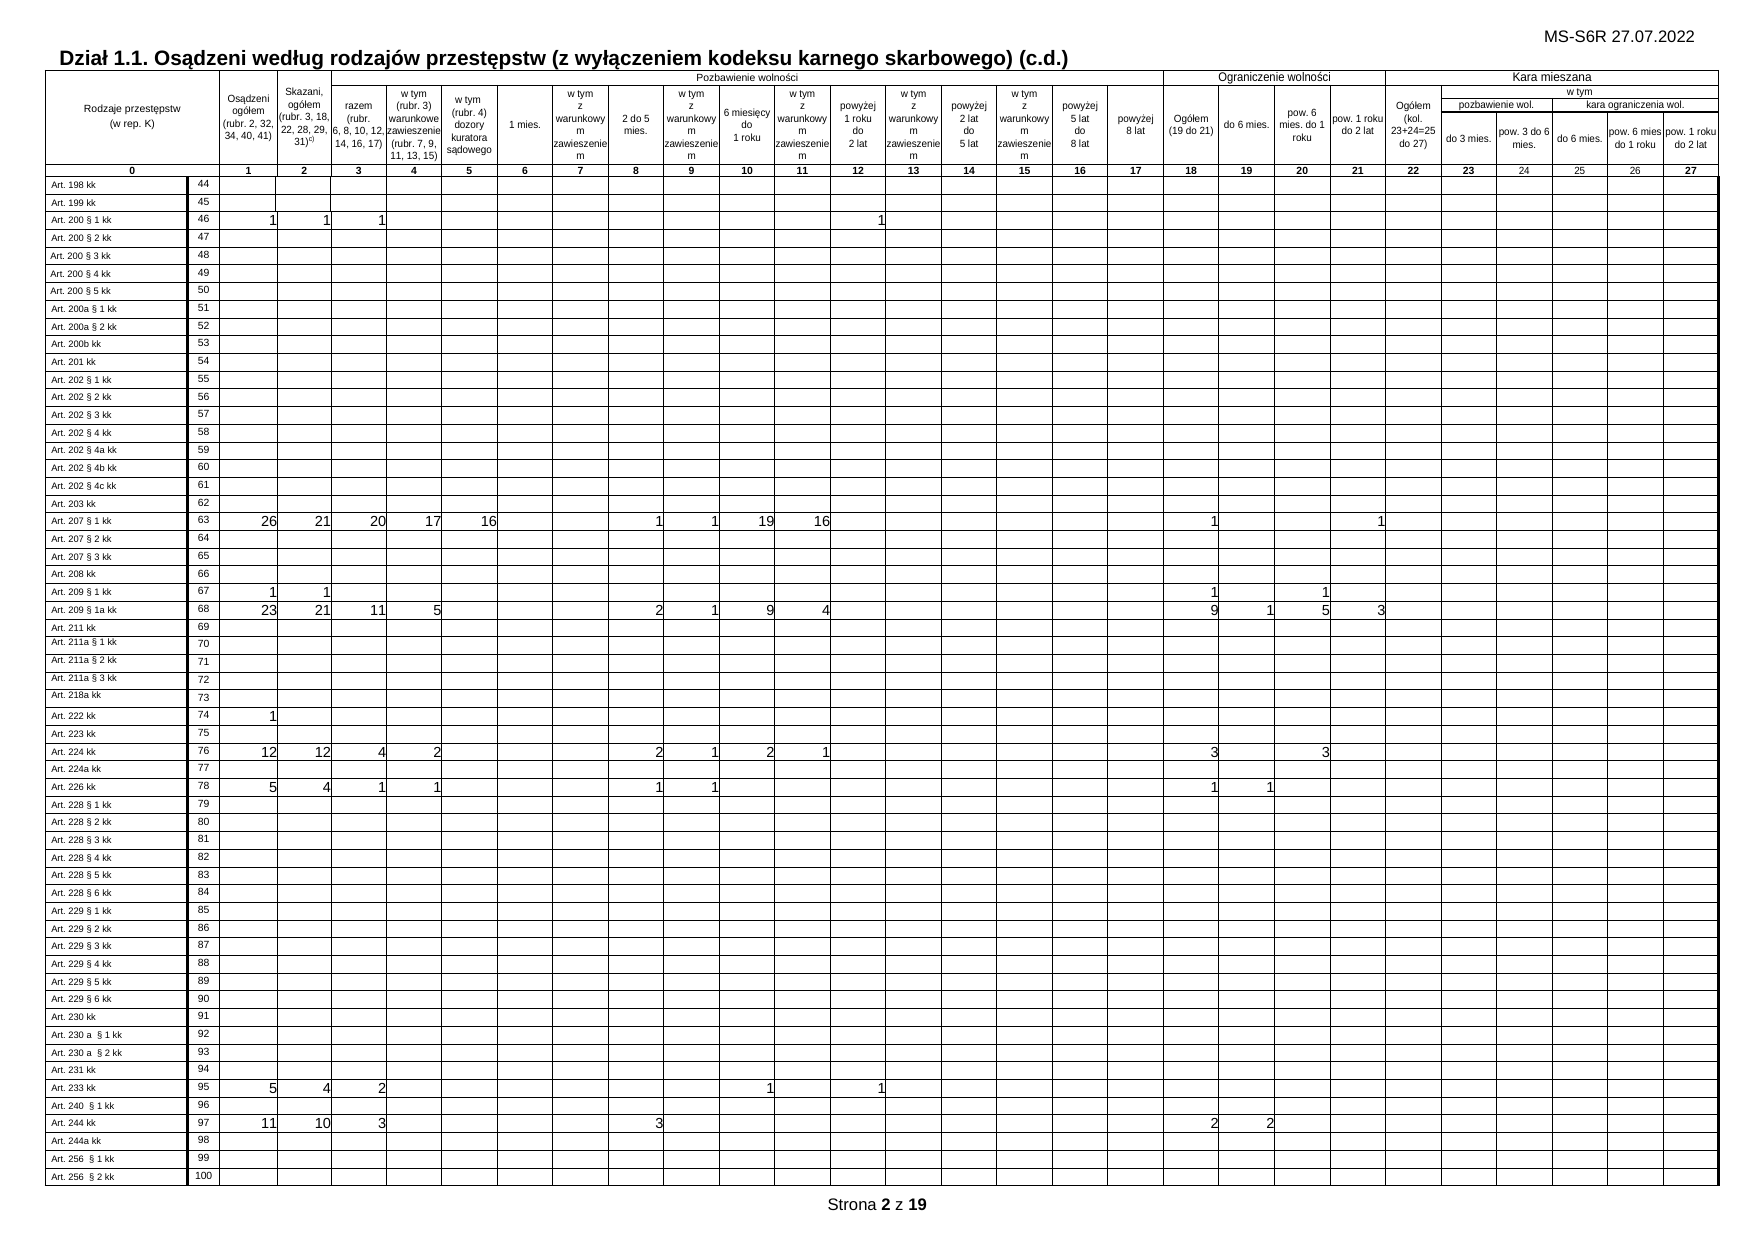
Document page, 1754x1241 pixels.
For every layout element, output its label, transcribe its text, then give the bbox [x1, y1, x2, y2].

table_cell [332, 637, 386, 654]
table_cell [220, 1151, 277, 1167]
table_cell [278, 478, 331, 494]
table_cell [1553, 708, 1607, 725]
table_cell [278, 389, 331, 406]
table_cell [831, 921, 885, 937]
table_cell [332, 478, 386, 494]
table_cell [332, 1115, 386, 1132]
table_cell [664, 460, 719, 477]
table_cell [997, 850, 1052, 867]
table_cell [498, 248, 552, 264]
table_cell [278, 549, 331, 565]
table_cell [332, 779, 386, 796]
table_cell [1108, 354, 1163, 371]
table_cell 70 [189, 637, 219, 654]
table_cell [942, 425, 996, 441]
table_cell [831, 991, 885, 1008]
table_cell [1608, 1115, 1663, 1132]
table_cell 11 [332, 602, 386, 618]
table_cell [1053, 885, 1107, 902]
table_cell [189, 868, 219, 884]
table_cell [1442, 690, 1496, 707]
table_cell 54 [189, 354, 219, 371]
table_cell [498, 212, 552, 229]
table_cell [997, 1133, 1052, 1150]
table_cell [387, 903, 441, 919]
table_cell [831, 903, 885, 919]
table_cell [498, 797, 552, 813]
table_cell [720, 248, 774, 264]
table_cell 23 [220, 602, 277, 618]
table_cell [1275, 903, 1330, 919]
table_cell [1497, 177, 1552, 193]
table_cell 1 [664, 602, 719, 618]
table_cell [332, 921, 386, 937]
table_cell [1608, 301, 1663, 317]
table_cell [1386, 637, 1441, 654]
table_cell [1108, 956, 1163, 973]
table_cell [886, 212, 941, 229]
table_cell [498, 566, 552, 583]
table_cell [498, 425, 552, 441]
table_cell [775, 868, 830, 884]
table_cell [278, 301, 331, 317]
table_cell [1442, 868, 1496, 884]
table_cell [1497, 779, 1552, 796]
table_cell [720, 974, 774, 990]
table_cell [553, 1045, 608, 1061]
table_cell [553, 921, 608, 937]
table_cell 2 [609, 602, 663, 618]
table_cell 64 [189, 531, 219, 548]
table_cell [1053, 248, 1107, 264]
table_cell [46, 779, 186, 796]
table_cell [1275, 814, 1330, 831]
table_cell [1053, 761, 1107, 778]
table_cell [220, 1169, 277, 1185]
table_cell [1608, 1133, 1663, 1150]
table_cell [1331, 389, 1385, 406]
table_cell [387, 531, 441, 548]
table_cell [831, 230, 885, 247]
table_cell [997, 301, 1052, 317]
table_cell [1108, 265, 1163, 282]
table_cell [332, 354, 386, 371]
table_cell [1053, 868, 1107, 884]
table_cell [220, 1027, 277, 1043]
table_cell [831, 478, 885, 494]
table_cell [498, 283, 552, 300]
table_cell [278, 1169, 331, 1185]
table_cell 5 [387, 602, 441, 618]
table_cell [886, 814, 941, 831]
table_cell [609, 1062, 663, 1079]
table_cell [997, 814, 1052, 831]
table_cell [1497, 283, 1552, 300]
table_cell [664, 443, 719, 459]
table_cell 6 miesięcy do 1 roku [720, 86, 774, 164]
table_cell [442, 478, 497, 494]
table_cell [997, 407, 1052, 424]
table_cell [1275, 496, 1330, 512]
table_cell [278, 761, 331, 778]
table_cell Art. 200a § 2 kk [46, 319, 186, 335]
table_cell [220, 195, 275, 211]
table_cell [1608, 177, 1663, 193]
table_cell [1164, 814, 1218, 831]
table_cell [387, 708, 441, 725]
table_cell [1497, 212, 1552, 229]
table_cell [332, 708, 386, 725]
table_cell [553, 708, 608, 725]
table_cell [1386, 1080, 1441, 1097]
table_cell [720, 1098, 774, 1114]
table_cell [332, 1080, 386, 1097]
table_cell [1442, 425, 1496, 441]
table_cell 58 [189, 425, 219, 441]
table_cell [1219, 425, 1274, 441]
table_cell Art. 202 § 4c kk [46, 478, 186, 494]
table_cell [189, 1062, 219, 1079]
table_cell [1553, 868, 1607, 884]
table_cell [278, 407, 331, 424]
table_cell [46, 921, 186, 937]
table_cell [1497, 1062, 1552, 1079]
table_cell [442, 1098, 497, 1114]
table_cell [609, 637, 663, 654]
table_cell [1664, 336, 1717, 353]
table_cell [831, 566, 885, 583]
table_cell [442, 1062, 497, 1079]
table_cell [1053, 673, 1107, 689]
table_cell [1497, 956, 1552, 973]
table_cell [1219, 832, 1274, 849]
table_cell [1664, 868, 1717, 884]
table_cell [442, 496, 497, 512]
table_cell Art. 207 § 2 kk [46, 531, 186, 548]
table_cell [664, 566, 719, 583]
table_cell [1053, 389, 1107, 406]
table_cell [1553, 602, 1607, 618]
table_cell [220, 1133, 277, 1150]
table_cell [609, 372, 663, 388]
table_cell [1553, 354, 1607, 371]
table_cell [332, 460, 386, 477]
table_cell [1164, 301, 1218, 317]
table_cell [442, 673, 497, 689]
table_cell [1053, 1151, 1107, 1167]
table_cell [1664, 407, 1717, 424]
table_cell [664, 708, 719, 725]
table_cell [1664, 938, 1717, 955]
table_cell [775, 195, 830, 211]
table_cell [720, 354, 774, 371]
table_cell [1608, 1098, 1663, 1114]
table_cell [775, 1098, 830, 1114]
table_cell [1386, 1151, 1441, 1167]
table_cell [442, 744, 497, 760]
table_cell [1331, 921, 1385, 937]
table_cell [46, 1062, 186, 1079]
table_cell [553, 637, 608, 654]
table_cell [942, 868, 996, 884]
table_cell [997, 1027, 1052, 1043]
table_cell [1442, 248, 1496, 264]
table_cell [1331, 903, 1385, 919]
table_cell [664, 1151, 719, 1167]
table_cell [387, 425, 441, 441]
table_cell 20 [332, 513, 386, 530]
table_cell [997, 389, 1052, 406]
table_cell 46 [189, 212, 219, 229]
table_cell [609, 549, 663, 565]
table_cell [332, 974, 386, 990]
table_cell [387, 177, 441, 193]
table_cell [220, 655, 277, 672]
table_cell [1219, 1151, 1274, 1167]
table_cell [1275, 531, 1330, 548]
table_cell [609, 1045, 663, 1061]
table_cell [278, 690, 331, 707]
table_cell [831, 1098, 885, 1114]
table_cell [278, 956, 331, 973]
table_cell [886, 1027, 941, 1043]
table_cell [1275, 425, 1330, 441]
table_cell [831, 443, 885, 459]
table_cell [775, 549, 830, 565]
table_cell [332, 407, 386, 424]
table_cell [664, 637, 719, 654]
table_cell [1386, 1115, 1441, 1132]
table_cell [387, 566, 441, 583]
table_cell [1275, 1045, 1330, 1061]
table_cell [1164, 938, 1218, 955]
table_cell [442, 708, 497, 725]
table_header Rodzaje przestępstw (w rep. K) [46, 71, 219, 164]
table_cell [278, 637, 331, 654]
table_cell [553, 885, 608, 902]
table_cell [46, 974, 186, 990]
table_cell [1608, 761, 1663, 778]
table_cell [220, 230, 277, 247]
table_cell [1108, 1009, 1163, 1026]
table_cell [498, 478, 552, 494]
table_cell [278, 443, 331, 459]
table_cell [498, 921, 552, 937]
table_cell [498, 531, 552, 548]
table_cell [1442, 265, 1496, 282]
table_cell Art. 200 § 1 kk [46, 212, 186, 229]
table_cell [886, 283, 941, 300]
table_cell [1386, 336, 1441, 353]
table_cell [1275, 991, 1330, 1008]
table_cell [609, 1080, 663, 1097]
table_cell [831, 372, 885, 388]
table_cell [886, 496, 941, 512]
table_cell [1164, 460, 1218, 477]
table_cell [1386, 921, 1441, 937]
table_cell [1664, 478, 1717, 494]
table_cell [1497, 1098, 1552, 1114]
table_cell 68 [189, 602, 219, 618]
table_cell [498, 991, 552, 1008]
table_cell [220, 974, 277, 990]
table_cell [1664, 248, 1717, 264]
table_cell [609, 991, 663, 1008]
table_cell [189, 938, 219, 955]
table_cell 63 [189, 513, 219, 530]
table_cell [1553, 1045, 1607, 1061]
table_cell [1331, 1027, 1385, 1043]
table_cell [332, 230, 386, 247]
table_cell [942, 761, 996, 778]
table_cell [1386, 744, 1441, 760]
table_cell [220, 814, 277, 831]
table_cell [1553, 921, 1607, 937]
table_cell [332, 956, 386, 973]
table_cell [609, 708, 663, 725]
table_cell [886, 584, 941, 601]
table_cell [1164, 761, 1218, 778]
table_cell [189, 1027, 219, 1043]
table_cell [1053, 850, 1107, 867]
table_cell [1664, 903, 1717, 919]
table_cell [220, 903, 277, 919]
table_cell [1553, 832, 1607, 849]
table_cell [1275, 566, 1330, 583]
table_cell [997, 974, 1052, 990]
table_cell [498, 389, 552, 406]
table_cell 26 [220, 513, 277, 530]
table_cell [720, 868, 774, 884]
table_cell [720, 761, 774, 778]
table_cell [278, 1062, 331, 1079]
table_cell [775, 690, 830, 707]
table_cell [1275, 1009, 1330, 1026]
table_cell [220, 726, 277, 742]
table_cell [1497, 230, 1552, 247]
table_cell [387, 230, 441, 247]
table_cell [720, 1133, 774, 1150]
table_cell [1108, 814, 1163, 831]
table_cell [664, 620, 719, 636]
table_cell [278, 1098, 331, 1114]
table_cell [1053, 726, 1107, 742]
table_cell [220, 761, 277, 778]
table_cell [720, 690, 774, 707]
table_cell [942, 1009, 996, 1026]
table_cell [886, 443, 941, 459]
table_cell [220, 265, 277, 282]
table_cell [1608, 195, 1663, 211]
table_cell [886, 248, 941, 264]
table_cell [442, 230, 497, 247]
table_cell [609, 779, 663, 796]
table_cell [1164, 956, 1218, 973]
table_cell [775, 265, 830, 282]
table_cell [1053, 425, 1107, 441]
table_cell 1 [220, 708, 277, 725]
table_cell [1442, 496, 1496, 512]
table_cell [664, 531, 719, 548]
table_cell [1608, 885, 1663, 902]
table_cell [886, 319, 941, 335]
table_cell 49 [189, 265, 219, 282]
table_cell [1164, 372, 1218, 388]
table_cell [1386, 549, 1441, 565]
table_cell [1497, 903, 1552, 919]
table_cell [1275, 195, 1330, 211]
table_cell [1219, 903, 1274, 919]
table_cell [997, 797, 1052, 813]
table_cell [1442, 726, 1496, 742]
table_cell [886, 655, 941, 672]
table_cell [1219, 549, 1274, 565]
table_cell [1108, 460, 1163, 477]
table_cell [1219, 531, 1274, 548]
table_cell [1497, 584, 1552, 601]
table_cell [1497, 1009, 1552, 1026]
table_cell [1442, 460, 1496, 477]
table_cell [609, 655, 663, 672]
table_cell [942, 655, 996, 672]
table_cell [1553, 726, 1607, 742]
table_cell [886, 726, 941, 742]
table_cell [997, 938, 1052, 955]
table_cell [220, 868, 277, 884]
table_cell [1386, 513, 1441, 530]
table_cell [1497, 549, 1552, 565]
table_cell [1608, 319, 1663, 335]
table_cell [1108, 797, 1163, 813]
table_cell [1386, 389, 1441, 406]
table_cell 1 [1164, 513, 1218, 530]
table_cell [220, 301, 277, 317]
table_cell [220, 460, 277, 477]
table_cell [220, 319, 277, 335]
table_cell [442, 566, 497, 583]
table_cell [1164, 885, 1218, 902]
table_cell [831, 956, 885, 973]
table_cell [442, 620, 497, 636]
table_cell [1553, 248, 1607, 264]
table_cell [1497, 425, 1552, 441]
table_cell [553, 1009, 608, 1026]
table_cell [1331, 443, 1385, 459]
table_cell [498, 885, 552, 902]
table_cell [997, 602, 1052, 618]
table_cell [1442, 354, 1496, 371]
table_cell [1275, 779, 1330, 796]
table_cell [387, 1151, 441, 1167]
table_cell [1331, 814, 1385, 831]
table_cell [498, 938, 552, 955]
table_cell [220, 478, 277, 494]
table_cell [775, 230, 830, 247]
table_cell Ogółem (kol. 23+24=25 do 27) [1386, 86, 1441, 164]
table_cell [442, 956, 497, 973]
table_cell [1386, 443, 1441, 459]
table_cell 61 [189, 478, 219, 494]
table_cell [1164, 336, 1218, 353]
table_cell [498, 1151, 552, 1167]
table_cell [498, 195, 552, 211]
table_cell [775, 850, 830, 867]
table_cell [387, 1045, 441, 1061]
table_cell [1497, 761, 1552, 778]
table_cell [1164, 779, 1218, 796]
table_cell Art. 211a § 1 kk [46, 637, 186, 654]
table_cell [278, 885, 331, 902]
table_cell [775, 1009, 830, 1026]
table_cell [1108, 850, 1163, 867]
table_cell [1275, 212, 1330, 229]
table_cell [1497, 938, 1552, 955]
table_cell [1497, 655, 1552, 672]
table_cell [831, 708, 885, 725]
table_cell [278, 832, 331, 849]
table_cell [1219, 584, 1274, 601]
table_cell [332, 301, 386, 317]
table_cell [1331, 283, 1385, 300]
table_cell [1608, 336, 1663, 353]
table_cell [1164, 212, 1218, 229]
table_cell [220, 336, 277, 353]
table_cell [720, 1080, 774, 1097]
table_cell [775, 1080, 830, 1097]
table_cell [278, 336, 331, 353]
table_cell [220, 372, 277, 388]
table_cell 71 [189, 655, 219, 672]
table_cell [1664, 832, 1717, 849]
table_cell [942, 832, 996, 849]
table_cell [1608, 354, 1663, 371]
table_cell [442, 283, 497, 300]
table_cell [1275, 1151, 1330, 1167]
table_cell [1386, 195, 1441, 211]
table_cell [1275, 549, 1330, 565]
table_cell [442, 549, 497, 565]
table_cell [1164, 265, 1218, 282]
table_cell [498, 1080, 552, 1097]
table_cell [1664, 177, 1717, 193]
table_cell [1608, 655, 1663, 672]
table_cell [942, 602, 996, 618]
table_cell [1053, 566, 1107, 583]
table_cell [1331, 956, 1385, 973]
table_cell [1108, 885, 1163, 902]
table_cell [553, 372, 608, 388]
table_cell [997, 584, 1052, 601]
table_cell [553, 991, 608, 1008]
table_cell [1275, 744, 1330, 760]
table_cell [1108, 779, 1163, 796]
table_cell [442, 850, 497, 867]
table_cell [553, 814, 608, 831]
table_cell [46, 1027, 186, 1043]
table_cell [1497, 389, 1552, 406]
table_cell [387, 637, 441, 654]
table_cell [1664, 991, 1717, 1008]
table_cell Art. 202 § 4a kk [46, 443, 186, 459]
table_cell 1 [664, 513, 719, 530]
table_cell [553, 301, 608, 317]
table_cell [1386, 319, 1441, 335]
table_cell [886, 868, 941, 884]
table_cell [1442, 283, 1496, 300]
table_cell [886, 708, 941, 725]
table_cell [664, 177, 719, 193]
table_cell [1053, 620, 1107, 636]
table_cell [942, 620, 996, 636]
table_cell [1553, 407, 1607, 424]
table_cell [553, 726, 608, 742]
table_cell [1608, 283, 1663, 300]
table_cell [278, 460, 331, 477]
table_cell [1275, 690, 1330, 707]
table_cell [278, 283, 331, 300]
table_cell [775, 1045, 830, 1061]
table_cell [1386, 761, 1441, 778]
table_cell Art. 200 § 4 kk [46, 265, 186, 282]
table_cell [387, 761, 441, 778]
table_cell [831, 620, 885, 636]
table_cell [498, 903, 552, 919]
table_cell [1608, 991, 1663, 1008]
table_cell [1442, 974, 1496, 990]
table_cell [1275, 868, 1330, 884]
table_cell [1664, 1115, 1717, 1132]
table_cell [1219, 690, 1274, 707]
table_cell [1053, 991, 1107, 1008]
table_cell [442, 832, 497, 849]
table_cell [1108, 301, 1163, 317]
table_cell w tym (rubr. 4) dozory kuratora sądowego [442, 86, 497, 164]
table_cell [1219, 230, 1274, 247]
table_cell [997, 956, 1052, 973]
table_cell [1664, 443, 1717, 459]
table_cell [442, 389, 497, 406]
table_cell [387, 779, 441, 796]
table_cell [553, 283, 608, 300]
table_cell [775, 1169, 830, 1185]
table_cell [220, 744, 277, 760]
table_cell [664, 496, 719, 512]
table_cell [278, 566, 331, 583]
table_cell [609, 389, 663, 406]
table_cell 50 [189, 283, 219, 300]
table_cell [1108, 690, 1163, 707]
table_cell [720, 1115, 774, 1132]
table_cell [442, 602, 497, 618]
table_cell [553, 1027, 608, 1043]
table_cell [553, 673, 608, 689]
table_cell [498, 496, 552, 512]
table_cell [1108, 248, 1163, 264]
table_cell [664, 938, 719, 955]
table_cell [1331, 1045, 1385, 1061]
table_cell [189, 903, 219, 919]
table_cell pow. 3 do 6 mies. [1497, 113, 1552, 164]
table_cell [1386, 460, 1441, 477]
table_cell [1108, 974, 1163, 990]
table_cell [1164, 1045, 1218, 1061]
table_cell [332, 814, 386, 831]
table_cell [609, 531, 663, 548]
table_cell Art. 211a § 2 kk [46, 655, 186, 672]
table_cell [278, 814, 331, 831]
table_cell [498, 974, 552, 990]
table_cell [387, 265, 441, 282]
table_cell [1608, 425, 1663, 441]
table_cell [720, 265, 774, 282]
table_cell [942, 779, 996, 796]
table_cell [332, 283, 386, 300]
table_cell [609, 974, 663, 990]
table_cell [332, 372, 386, 388]
table_cell [278, 531, 331, 548]
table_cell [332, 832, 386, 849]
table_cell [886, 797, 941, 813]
table_header Pozbawienie wolności [332, 71, 1163, 85]
table_cell [1608, 478, 1663, 494]
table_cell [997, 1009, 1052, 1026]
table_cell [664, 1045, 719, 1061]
table_cell Art. 202 § 4b kk [46, 460, 186, 477]
table_cell [1164, 283, 1218, 300]
table_cell [1553, 389, 1607, 406]
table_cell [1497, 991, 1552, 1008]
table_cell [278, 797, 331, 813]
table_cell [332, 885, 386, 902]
table_cell [1164, 620, 1218, 636]
table_cell [942, 177, 996, 193]
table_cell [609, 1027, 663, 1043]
table_cell [1108, 584, 1163, 601]
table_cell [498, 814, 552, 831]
table_cell [220, 407, 277, 424]
table_cell [1219, 478, 1274, 494]
table_header Ograniczenie wolności [1164, 71, 1385, 85]
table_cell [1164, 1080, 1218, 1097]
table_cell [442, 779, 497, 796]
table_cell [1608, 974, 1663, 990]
table_cell [664, 336, 719, 353]
table_cell [1664, 283, 1717, 300]
table_cell [942, 531, 996, 548]
table_cell [1331, 354, 1385, 371]
table_cell [775, 283, 830, 300]
table_cell [1497, 602, 1552, 618]
table_cell [553, 212, 608, 229]
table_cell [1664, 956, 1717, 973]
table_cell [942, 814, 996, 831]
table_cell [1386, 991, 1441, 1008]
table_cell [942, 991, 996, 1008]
table_cell [831, 195, 885, 211]
table_cell [997, 637, 1052, 654]
table_cell [1608, 265, 1663, 282]
table_cell w tym z warunkowym zawieszeniem [886, 86, 941, 164]
table_cell [553, 620, 608, 636]
table_cell [664, 690, 719, 707]
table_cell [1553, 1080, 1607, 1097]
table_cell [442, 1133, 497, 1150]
table_cell [1497, 354, 1552, 371]
table_cell [609, 319, 663, 335]
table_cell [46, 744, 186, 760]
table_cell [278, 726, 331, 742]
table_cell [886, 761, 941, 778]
table_cell [720, 389, 774, 406]
table_cell [1219, 336, 1274, 353]
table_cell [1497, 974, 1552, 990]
table_cell [775, 655, 830, 672]
table_cell 57 [189, 407, 219, 424]
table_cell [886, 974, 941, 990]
table_cell [1108, 531, 1163, 548]
table_cell [720, 425, 774, 441]
table_cell [1275, 478, 1330, 494]
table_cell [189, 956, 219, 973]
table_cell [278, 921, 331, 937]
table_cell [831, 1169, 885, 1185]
table_cell [553, 354, 608, 371]
table_cell [775, 336, 830, 353]
table_cell [1553, 513, 1607, 530]
table_cell [1108, 319, 1163, 335]
table_cell [1108, 478, 1163, 494]
table_cell [1664, 354, 1717, 371]
table_cell [1386, 265, 1441, 282]
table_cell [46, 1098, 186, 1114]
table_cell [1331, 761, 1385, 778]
table_cell [1664, 195, 1717, 211]
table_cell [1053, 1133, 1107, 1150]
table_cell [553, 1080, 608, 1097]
table_cell [1664, 673, 1717, 689]
table_cell [609, 212, 663, 229]
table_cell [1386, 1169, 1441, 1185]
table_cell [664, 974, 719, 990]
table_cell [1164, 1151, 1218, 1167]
table_cell 17 [387, 513, 441, 530]
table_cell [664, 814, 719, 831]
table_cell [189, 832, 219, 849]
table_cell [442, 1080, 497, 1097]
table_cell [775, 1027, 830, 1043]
table_cell [1664, 602, 1717, 618]
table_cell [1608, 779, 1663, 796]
table_cell [278, 230, 331, 247]
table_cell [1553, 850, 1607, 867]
table_cell [720, 283, 774, 300]
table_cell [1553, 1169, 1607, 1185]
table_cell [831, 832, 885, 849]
table_cell [220, 354, 277, 371]
table_cell [1219, 443, 1274, 459]
table_cell [498, 655, 552, 672]
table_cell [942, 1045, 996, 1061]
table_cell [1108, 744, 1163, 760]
table_cell [1108, 673, 1163, 689]
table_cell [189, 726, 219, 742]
table_cell [886, 301, 941, 317]
table_cell [886, 620, 941, 636]
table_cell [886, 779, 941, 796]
table_cell [1664, 531, 1717, 548]
table_cell 1 [1219, 602, 1274, 618]
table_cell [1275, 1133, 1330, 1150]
table_cell [1386, 283, 1441, 300]
table_cell [442, 212, 497, 229]
table_cell [1108, 177, 1163, 193]
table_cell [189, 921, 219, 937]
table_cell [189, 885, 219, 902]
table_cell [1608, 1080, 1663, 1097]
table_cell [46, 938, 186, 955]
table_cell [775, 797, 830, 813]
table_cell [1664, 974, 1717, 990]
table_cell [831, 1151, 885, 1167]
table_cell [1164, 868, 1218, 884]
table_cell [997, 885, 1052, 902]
table_cell [942, 584, 996, 601]
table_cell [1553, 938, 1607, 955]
table_cell [387, 620, 441, 636]
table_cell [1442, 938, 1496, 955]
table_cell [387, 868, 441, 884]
table_cell [942, 389, 996, 406]
table_cell [942, 354, 996, 371]
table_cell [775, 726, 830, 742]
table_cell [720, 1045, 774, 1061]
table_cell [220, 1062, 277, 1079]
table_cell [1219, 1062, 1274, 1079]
table_cell [886, 513, 941, 530]
table_cell [1331, 301, 1385, 317]
table_cell [387, 584, 441, 601]
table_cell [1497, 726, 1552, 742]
table_cell [1219, 620, 1274, 636]
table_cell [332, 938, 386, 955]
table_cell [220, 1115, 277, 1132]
table_cell [553, 319, 608, 335]
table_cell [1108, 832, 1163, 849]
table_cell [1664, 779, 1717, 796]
table_cell [886, 549, 941, 565]
table_cell [1386, 478, 1441, 494]
table_cell [886, 531, 941, 548]
table_cell [775, 673, 830, 689]
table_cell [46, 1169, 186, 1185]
table_cell [278, 248, 331, 264]
table_cell [1108, 195, 1163, 211]
table_cell [332, 319, 386, 335]
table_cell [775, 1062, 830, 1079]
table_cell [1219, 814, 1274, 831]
table_cell 55 [189, 372, 219, 388]
table_cell [1219, 248, 1274, 264]
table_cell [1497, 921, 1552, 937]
table_cell [220, 425, 277, 441]
table_cell [1497, 319, 1552, 335]
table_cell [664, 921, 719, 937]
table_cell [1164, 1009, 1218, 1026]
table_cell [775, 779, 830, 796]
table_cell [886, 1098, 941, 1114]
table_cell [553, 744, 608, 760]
table_cell [1275, 620, 1330, 636]
table_cell [831, 319, 885, 335]
table_cell [1553, 195, 1607, 211]
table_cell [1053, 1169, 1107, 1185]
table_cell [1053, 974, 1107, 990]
table_cell [442, 301, 497, 317]
table_cell [220, 549, 277, 565]
table_cell 5 [1275, 602, 1330, 618]
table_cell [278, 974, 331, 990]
table_cell [942, 212, 996, 229]
table_cell [1331, 212, 1385, 229]
table_cell 44 [189, 177, 219, 193]
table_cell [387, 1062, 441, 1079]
table_cell [1331, 620, 1385, 636]
table_cell [1331, 230, 1385, 247]
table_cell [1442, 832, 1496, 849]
table_cell [1108, 230, 1163, 247]
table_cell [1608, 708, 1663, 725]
table_cell [442, 531, 497, 548]
table_cell [1386, 230, 1441, 247]
table_cell [553, 230, 608, 247]
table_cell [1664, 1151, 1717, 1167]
table_cell [332, 443, 386, 459]
table_cell [1275, 336, 1330, 353]
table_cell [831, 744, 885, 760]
table_cell [1664, 212, 1717, 229]
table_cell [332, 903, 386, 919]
table_cell [1497, 566, 1552, 583]
table_cell [1275, 265, 1330, 282]
table_cell [775, 372, 830, 388]
table_cell [1553, 496, 1607, 512]
table_cell [1442, 389, 1496, 406]
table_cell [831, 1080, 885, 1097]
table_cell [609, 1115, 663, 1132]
table_cell [278, 425, 331, 441]
table_cell [387, 212, 441, 229]
table_cell [553, 407, 608, 424]
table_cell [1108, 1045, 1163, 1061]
table_cell [442, 407, 497, 424]
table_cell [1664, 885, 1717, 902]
table_cell [720, 637, 774, 654]
table_cell [553, 389, 608, 406]
table_cell [609, 354, 663, 371]
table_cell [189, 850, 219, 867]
table_cell w tym (rubr. 3) warunkowe zawieszenie (rubr. 7, 9, 11, 13, 15) [387, 86, 441, 164]
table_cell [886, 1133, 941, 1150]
table_cell Art. 207 § 3 kk [46, 549, 186, 565]
table_cell [442, 248, 497, 264]
table_cell [609, 443, 663, 459]
table_cell [1664, 655, 1717, 672]
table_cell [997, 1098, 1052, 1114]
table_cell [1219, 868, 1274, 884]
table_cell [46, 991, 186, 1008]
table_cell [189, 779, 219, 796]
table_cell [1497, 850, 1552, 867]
table_cell [775, 460, 830, 477]
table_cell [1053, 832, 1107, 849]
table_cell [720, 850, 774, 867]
table_cell [498, 620, 552, 636]
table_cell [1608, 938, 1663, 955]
table_header Kara mieszana [1386, 71, 1718, 85]
table_cell [1497, 673, 1552, 689]
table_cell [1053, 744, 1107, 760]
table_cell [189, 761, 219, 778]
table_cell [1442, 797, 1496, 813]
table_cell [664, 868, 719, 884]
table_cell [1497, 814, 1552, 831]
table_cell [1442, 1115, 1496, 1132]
table_cell [609, 248, 663, 264]
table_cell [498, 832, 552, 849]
table_cell [1608, 549, 1663, 565]
table_cell [1386, 496, 1441, 512]
table_cell [498, 460, 552, 477]
table_cell [886, 690, 941, 707]
table_cell [664, 301, 719, 317]
table_cell [1164, 566, 1218, 583]
table_cell Art. 222 kk [46, 708, 186, 725]
table_cell [498, 513, 552, 530]
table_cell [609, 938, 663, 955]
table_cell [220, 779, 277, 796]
table_cell [775, 496, 830, 512]
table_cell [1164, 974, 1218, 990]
table_cell [498, 549, 552, 565]
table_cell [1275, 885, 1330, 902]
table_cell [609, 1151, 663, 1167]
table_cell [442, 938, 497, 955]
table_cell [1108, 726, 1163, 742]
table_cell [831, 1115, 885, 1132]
table_cell 51 [189, 301, 219, 317]
table_cell powyżej 5 lat do 8 lat [1053, 86, 1107, 164]
table_cell [442, 336, 497, 353]
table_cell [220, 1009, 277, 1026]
table_cell [442, 584, 497, 601]
table_cell [1442, 212, 1496, 229]
table_cell [775, 566, 830, 583]
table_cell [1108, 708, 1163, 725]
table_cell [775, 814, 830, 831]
table_cell Art. 200 § 3 kk [46, 248, 186, 264]
table_cell [886, 354, 941, 371]
table_cell [278, 319, 331, 335]
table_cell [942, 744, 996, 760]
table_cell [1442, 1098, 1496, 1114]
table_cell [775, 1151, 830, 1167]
table_cell do 6 mies. [1219, 86, 1274, 164]
table_cell [1219, 496, 1274, 512]
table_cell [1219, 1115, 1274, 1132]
table_cell [1608, 212, 1663, 229]
table_cell 1 [278, 212, 331, 229]
table_cell [997, 425, 1052, 441]
table_cell [1497, 531, 1552, 548]
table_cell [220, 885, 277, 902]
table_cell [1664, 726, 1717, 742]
table_cell [1331, 425, 1385, 441]
table_cell [1331, 336, 1385, 353]
table_cell [442, 319, 497, 335]
table_cell [553, 513, 608, 530]
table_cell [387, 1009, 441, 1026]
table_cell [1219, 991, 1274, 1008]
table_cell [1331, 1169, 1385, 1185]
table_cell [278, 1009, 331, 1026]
table_cell [1053, 283, 1107, 300]
table_cell 1 [220, 584, 277, 601]
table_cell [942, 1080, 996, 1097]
table_cell [278, 265, 331, 282]
table_cell [1553, 566, 1607, 583]
table_cell [1497, 407, 1552, 424]
table_cell powyżej 1 roku do 2 lat [831, 86, 885, 164]
table_cell [1608, 407, 1663, 424]
table_cell [1108, 425, 1163, 441]
table_cell [1664, 637, 1717, 654]
table_cell [553, 566, 608, 583]
table_cell [553, 655, 608, 672]
table_cell [1108, 513, 1163, 530]
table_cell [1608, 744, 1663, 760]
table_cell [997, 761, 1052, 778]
table_cell [1608, 673, 1663, 689]
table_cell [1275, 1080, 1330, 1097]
table_cell [220, 496, 277, 512]
table_cell [942, 513, 996, 530]
table_cell [942, 230, 996, 247]
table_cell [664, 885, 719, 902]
table_cell powyżej 2 lat do 5 lat [942, 86, 996, 164]
table_cell [1664, 319, 1717, 335]
table_cell [387, 319, 441, 335]
table_cell [1553, 425, 1607, 441]
table_cell [1608, 443, 1663, 459]
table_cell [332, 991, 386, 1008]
table_cell [1497, 372, 1552, 388]
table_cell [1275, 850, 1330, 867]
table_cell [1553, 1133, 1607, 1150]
table_cell [1442, 549, 1496, 565]
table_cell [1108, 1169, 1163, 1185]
table_cell [331, 195, 386, 211]
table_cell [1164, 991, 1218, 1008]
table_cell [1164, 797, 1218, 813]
table_cell [997, 354, 1052, 371]
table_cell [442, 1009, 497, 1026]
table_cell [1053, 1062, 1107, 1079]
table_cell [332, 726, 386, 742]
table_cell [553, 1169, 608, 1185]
table_cell [720, 301, 774, 317]
table_cell [553, 177, 608, 193]
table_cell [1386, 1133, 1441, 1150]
table_cell [553, 425, 608, 441]
table_cell [720, 584, 774, 601]
table_cell [886, 372, 941, 388]
table_cell [1497, 265, 1552, 282]
table_cell [1442, 584, 1496, 601]
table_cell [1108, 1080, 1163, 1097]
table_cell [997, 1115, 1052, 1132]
table_cell [1275, 637, 1330, 654]
table_cell [1386, 620, 1441, 636]
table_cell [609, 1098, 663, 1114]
table_cell 21 [278, 513, 331, 530]
table_cell [1553, 690, 1607, 707]
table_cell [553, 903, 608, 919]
table_cell [1497, 496, 1552, 512]
table_cell [1331, 248, 1385, 264]
table_cell [1442, 566, 1496, 583]
table_cell [278, 372, 331, 388]
table_cell [1164, 319, 1218, 335]
table_cell [276, 177, 330, 193]
table_cell [720, 673, 774, 689]
table_cell [1053, 549, 1107, 565]
table_cell 1 [1275, 584, 1330, 601]
table_cell [1386, 655, 1441, 672]
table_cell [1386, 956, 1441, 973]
table_cell [553, 336, 608, 353]
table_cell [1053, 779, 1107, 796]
table_cell [1275, 230, 1330, 247]
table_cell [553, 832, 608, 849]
table_cell [498, 265, 552, 282]
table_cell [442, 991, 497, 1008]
table_cell Art. 211a § 3 kk [46, 673, 186, 689]
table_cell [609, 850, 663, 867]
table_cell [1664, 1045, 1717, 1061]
table_cell [720, 460, 774, 477]
table_cell [553, 690, 608, 707]
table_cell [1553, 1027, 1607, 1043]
table_cell 1 [1331, 513, 1385, 530]
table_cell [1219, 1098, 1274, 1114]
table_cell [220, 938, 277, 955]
table_cell [664, 389, 719, 406]
table_cell [942, 248, 996, 264]
table_cell [1331, 478, 1385, 494]
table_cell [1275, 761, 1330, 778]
table_cell [775, 407, 830, 424]
table_cell [886, 478, 941, 494]
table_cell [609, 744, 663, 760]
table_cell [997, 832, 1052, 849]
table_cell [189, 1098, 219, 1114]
table_cell [1331, 407, 1385, 424]
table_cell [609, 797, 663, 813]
table_cell [942, 637, 996, 654]
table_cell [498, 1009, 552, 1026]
table_cell [1331, 531, 1385, 548]
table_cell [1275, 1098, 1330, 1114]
table_cell [997, 478, 1052, 494]
table_cell [609, 478, 663, 494]
table_cell [775, 354, 830, 371]
table_cell [997, 177, 1052, 193]
table_cell [609, 195, 663, 211]
table_cell [831, 673, 885, 689]
table_cell [387, 549, 441, 565]
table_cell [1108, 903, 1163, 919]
table_cell [831, 549, 885, 565]
table_cell [886, 336, 941, 353]
table_cell [997, 372, 1052, 388]
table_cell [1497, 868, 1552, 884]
table_cell [1331, 584, 1385, 601]
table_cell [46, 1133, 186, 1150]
table_cell [553, 265, 608, 282]
table_cell [387, 655, 441, 672]
table_cell [1164, 354, 1218, 371]
table_cell [220, 443, 277, 459]
table_cell [331, 177, 386, 193]
table_cell [1442, 230, 1496, 247]
table_cell [942, 478, 996, 494]
table_cell [278, 708, 331, 725]
table_cell [332, 549, 386, 565]
table_cell [442, 177, 497, 193]
table_cell [553, 195, 608, 211]
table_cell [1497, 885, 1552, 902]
table_cell [1219, 407, 1274, 424]
table_cell [942, 372, 996, 388]
table_cell [220, 620, 277, 636]
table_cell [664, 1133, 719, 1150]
table_cell [498, 443, 552, 459]
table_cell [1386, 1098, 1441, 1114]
table_cell [942, 549, 996, 565]
table_cell [1331, 372, 1385, 388]
table_cell [664, 248, 719, 264]
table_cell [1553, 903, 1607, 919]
table_cell [498, 177, 552, 193]
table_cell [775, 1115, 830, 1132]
table_cell [498, 319, 552, 335]
table_cell [1664, 620, 1717, 636]
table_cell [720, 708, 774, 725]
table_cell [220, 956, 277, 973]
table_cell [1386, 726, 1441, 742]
table_cell [775, 301, 830, 317]
table_cell [1331, 265, 1385, 282]
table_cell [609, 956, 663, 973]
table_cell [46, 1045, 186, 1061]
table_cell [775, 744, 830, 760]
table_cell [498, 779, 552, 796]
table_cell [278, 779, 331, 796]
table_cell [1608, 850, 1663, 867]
table_cell [997, 336, 1052, 353]
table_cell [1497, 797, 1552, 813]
table_cell [664, 354, 719, 371]
table_cell [1053, 655, 1107, 672]
table_cell [831, 389, 885, 406]
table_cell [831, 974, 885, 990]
table_cell [278, 354, 331, 371]
table_cell [997, 620, 1052, 636]
table_cell [1053, 212, 1107, 229]
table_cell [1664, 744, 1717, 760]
table_cell [332, 248, 386, 264]
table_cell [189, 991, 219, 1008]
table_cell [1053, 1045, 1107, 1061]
table_cell Ogółem (19 do 21) [1164, 86, 1218, 164]
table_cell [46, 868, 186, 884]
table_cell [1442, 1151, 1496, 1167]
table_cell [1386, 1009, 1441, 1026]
table_cell [1053, 372, 1107, 388]
table_cell [1553, 265, 1607, 282]
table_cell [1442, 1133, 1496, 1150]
table_cell [387, 336, 441, 353]
table_cell [997, 319, 1052, 335]
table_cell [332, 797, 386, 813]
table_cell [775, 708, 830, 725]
table_cell [1331, 496, 1385, 512]
table_cell [1386, 602, 1441, 618]
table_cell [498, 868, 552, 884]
table_cell [220, 690, 277, 707]
table_cell [1608, 637, 1663, 654]
table_cell [1219, 673, 1274, 689]
table_cell [1053, 460, 1107, 477]
table_cell [498, 230, 552, 247]
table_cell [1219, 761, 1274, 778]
table_cell [609, 283, 663, 300]
table_cell [1053, 531, 1107, 548]
table_cell [1275, 177, 1330, 193]
table_cell [387, 389, 441, 406]
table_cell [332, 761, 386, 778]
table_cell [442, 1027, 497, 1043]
table_cell [831, 425, 885, 441]
table_cell [1497, 195, 1552, 211]
table_cell [1108, 389, 1163, 406]
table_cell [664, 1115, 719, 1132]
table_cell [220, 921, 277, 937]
table_cell [1608, 460, 1663, 477]
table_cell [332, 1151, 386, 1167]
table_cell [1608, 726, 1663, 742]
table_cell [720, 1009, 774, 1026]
table_cell [1442, 177, 1496, 193]
table_cell [886, 195, 941, 211]
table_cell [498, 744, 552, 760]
table_cell [997, 566, 1052, 583]
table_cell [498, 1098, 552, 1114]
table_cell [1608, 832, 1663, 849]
table_cell 67 [189, 584, 219, 601]
table_cell [1386, 301, 1441, 317]
table_cell [1331, 460, 1385, 477]
table_cell Art. 203 kk [46, 496, 186, 512]
table_cell [775, 620, 830, 636]
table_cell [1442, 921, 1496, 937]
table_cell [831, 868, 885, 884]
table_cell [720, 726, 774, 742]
table_cell [1553, 549, 1607, 565]
table_cell [387, 301, 441, 317]
table_cell [1331, 690, 1385, 707]
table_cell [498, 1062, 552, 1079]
table_cell [1442, 319, 1496, 335]
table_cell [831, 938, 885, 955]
table_cell [1219, 354, 1274, 371]
table_cell [997, 531, 1052, 548]
table_cell [664, 549, 719, 565]
table_cell [1108, 496, 1163, 512]
table_cell [831, 513, 885, 530]
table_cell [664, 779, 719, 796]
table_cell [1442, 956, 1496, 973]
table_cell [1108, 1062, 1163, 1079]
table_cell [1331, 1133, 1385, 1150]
table_cell [1053, 177, 1107, 193]
table_cell [1108, 637, 1163, 654]
table_cell [1053, 301, 1107, 317]
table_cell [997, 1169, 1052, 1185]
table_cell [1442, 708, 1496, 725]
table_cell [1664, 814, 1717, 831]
table_cell [1219, 389, 1274, 406]
table_cell [1053, 265, 1107, 282]
table_cell [442, 637, 497, 654]
table_cell [886, 637, 941, 654]
table_cell [609, 177, 663, 193]
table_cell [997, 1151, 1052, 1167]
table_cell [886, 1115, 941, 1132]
table_cell [942, 265, 996, 282]
table_cell [1608, 248, 1663, 264]
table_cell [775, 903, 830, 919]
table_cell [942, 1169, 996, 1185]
table_cell [1608, 513, 1663, 530]
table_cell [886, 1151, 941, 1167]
table_cell [831, 407, 885, 424]
table_cell [442, 195, 497, 211]
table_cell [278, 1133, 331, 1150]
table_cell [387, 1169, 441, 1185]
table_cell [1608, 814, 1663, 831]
table_cell [1442, 513, 1496, 530]
table_cell Art. 202 § 1 kk [46, 372, 186, 388]
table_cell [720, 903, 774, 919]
table_cell 69 [189, 620, 219, 636]
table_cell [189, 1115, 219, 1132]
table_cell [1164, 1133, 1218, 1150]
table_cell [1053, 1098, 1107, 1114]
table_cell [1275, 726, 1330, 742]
table_cell [1386, 212, 1441, 229]
table_cell [831, 584, 885, 601]
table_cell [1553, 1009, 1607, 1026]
table_cell [1553, 637, 1607, 654]
table_cell [442, 655, 497, 672]
table_cell [997, 673, 1052, 689]
table_cell [1108, 602, 1163, 618]
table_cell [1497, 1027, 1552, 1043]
table_cell [997, 496, 1052, 512]
table_cell [1442, 673, 1496, 689]
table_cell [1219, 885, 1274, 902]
table_cell [664, 195, 719, 211]
table_cell [831, 655, 885, 672]
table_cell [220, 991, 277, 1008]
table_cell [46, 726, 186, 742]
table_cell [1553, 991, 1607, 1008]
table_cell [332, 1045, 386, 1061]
table_cell [1108, 407, 1163, 424]
table_cell [1553, 584, 1607, 601]
table_cell [553, 549, 608, 565]
table_cell [1219, 177, 1274, 193]
table_cell Art. 199 kk [46, 195, 186, 211]
table_cell [997, 212, 1052, 229]
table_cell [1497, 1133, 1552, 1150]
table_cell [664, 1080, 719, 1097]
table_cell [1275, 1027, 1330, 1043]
table_cell [1553, 620, 1607, 636]
table_cell [720, 496, 774, 512]
table_cell [387, 372, 441, 388]
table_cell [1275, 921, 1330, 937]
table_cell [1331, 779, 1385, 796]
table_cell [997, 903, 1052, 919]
table_cell [831, 496, 885, 512]
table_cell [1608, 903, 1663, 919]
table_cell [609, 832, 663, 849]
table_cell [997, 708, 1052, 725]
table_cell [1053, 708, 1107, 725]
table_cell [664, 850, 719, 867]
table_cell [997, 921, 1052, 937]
table_cell [1553, 531, 1607, 548]
table_cell [1053, 354, 1107, 371]
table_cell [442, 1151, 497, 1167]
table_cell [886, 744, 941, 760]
table_cell [498, 637, 552, 654]
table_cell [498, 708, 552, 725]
table_cell [1553, 443, 1607, 459]
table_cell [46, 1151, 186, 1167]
table_header Skazani, ogółem (rubr. 3, 18, 22, 28, 29, 31)c) [278, 71, 331, 164]
table_cell Art. 218a kk [46, 690, 186, 707]
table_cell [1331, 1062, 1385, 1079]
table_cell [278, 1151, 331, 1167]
table_cell [942, 496, 996, 512]
table_cell [1275, 372, 1330, 388]
table_cell [1053, 407, 1107, 424]
table_cell [720, 177, 774, 193]
table_cell [997, 443, 1052, 459]
table_cell [886, 177, 941, 193]
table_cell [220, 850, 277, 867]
table_cell [220, 637, 277, 654]
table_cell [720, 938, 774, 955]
table_cell Art. 201 kk [46, 354, 186, 371]
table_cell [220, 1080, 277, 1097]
table_cell [775, 389, 830, 406]
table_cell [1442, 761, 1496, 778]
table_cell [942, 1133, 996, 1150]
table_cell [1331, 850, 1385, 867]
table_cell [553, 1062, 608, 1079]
table_cell Art. 200 § 5 kk [46, 283, 186, 300]
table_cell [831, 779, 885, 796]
table_cell 56 [189, 389, 219, 406]
table_cell [720, 478, 774, 494]
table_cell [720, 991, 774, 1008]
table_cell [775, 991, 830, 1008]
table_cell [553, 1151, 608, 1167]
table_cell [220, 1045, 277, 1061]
table_cell [775, 478, 830, 494]
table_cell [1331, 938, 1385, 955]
table_cell razem (rubr. 6, 8, 10, 12, 14, 16, 17) [332, 86, 386, 164]
table_cell Art. 198 kk [46, 177, 186, 193]
table_cell [1442, 620, 1496, 636]
table_cell [1497, 336, 1552, 353]
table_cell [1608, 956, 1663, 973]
table_cell [332, 531, 386, 548]
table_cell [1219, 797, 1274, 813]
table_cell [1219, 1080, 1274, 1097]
table_cell [831, 336, 885, 353]
table_cell [886, 566, 941, 583]
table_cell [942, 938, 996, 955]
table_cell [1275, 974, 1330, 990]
table_cell w tym z warunkowym zawieszeniem [775, 86, 830, 164]
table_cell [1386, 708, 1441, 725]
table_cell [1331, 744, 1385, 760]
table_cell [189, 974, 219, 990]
table_cell [498, 602, 552, 618]
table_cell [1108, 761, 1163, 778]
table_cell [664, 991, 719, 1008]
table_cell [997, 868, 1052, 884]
table_cell [720, 620, 774, 636]
table_cell [1664, 301, 1717, 317]
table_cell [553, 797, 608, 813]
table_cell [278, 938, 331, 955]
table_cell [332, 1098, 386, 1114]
table_cell [664, 425, 719, 441]
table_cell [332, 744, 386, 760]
table_cell [609, 265, 663, 282]
table_cell 60 [189, 460, 219, 477]
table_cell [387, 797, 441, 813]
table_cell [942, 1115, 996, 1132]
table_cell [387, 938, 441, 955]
table_cell Art. 209 § 1a kk [46, 602, 186, 618]
table_cell [775, 177, 830, 193]
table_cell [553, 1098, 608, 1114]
table_cell [1608, 496, 1663, 512]
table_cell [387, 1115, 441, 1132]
table_cell [1442, 407, 1496, 424]
table_cell [720, 372, 774, 388]
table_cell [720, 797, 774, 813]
table_cell [332, 655, 386, 672]
table_cell [1553, 372, 1607, 388]
table_cell [831, 531, 885, 548]
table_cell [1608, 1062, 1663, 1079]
table_cell [1108, 566, 1163, 583]
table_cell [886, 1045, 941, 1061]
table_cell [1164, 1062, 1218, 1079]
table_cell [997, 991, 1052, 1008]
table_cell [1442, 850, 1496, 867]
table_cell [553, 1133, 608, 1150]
table_cell [387, 496, 441, 512]
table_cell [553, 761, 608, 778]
table_cell [720, 531, 774, 548]
table_cell [664, 673, 719, 689]
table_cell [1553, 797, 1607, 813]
table_cell [387, 195, 441, 211]
table_cell [942, 460, 996, 477]
table_cell [831, 354, 885, 371]
table_cell [498, 673, 552, 689]
table_cell [720, 195, 774, 211]
table_cell [442, 425, 497, 441]
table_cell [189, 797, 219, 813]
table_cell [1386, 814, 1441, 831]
table_cell [1219, 283, 1274, 300]
table_cell [1442, 637, 1496, 654]
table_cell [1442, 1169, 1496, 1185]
table_cell 9 [720, 602, 774, 618]
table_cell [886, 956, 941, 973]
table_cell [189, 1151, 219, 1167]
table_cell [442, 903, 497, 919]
table_cell [720, 443, 774, 459]
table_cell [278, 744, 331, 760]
table_cell [1219, 566, 1274, 583]
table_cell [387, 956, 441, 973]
table_cell 53 [189, 336, 219, 353]
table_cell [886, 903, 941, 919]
table_cell [1442, 531, 1496, 548]
table_cell 1 [220, 212, 277, 229]
table_cell 1 [831, 212, 885, 229]
table_cell [553, 443, 608, 459]
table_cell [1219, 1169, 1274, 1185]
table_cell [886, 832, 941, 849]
table_cell 19 [720, 513, 774, 530]
table_cell [1219, 637, 1274, 654]
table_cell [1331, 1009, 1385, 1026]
table_cell w tym z warunkowym zawieszeniem [997, 86, 1052, 164]
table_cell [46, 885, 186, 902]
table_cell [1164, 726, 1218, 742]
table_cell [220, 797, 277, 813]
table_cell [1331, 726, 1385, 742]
table_cell 52 [189, 319, 219, 335]
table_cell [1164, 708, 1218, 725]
table_cell [1497, 478, 1552, 494]
table_cell [775, 248, 830, 264]
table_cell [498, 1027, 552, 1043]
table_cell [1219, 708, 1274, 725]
table_cell [1608, 690, 1663, 707]
table_cell [220, 283, 277, 300]
table_cell [1497, 513, 1552, 530]
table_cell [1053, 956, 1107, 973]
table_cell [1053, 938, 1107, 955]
table_header Osądzeni ogółem (rubr. 2, 32, 34, 40, 41) [220, 71, 277, 164]
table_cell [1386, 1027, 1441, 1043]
table_cell [886, 407, 941, 424]
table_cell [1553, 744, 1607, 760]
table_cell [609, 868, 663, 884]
table_cell [387, 690, 441, 707]
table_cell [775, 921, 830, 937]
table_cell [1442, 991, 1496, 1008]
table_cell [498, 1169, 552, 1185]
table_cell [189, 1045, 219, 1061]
table_cell [1275, 319, 1330, 335]
table_cell Art. 200a § 1 kk [46, 301, 186, 317]
table_cell [1053, 602, 1107, 618]
table_cell 62 [189, 496, 219, 512]
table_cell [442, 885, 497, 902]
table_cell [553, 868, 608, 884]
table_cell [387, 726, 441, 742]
table_cell [1108, 212, 1163, 229]
table_cell 47 [189, 230, 219, 247]
table_cell [220, 389, 277, 406]
table_cell do 3 mies. [1442, 113, 1496, 164]
table_cell [886, 265, 941, 282]
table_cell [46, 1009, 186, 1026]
table_cell [1219, 212, 1274, 229]
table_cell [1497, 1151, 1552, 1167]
table_cell [1608, 566, 1663, 583]
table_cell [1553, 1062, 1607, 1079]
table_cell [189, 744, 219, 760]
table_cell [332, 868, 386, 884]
table_cell [1664, 584, 1717, 601]
table_cell [609, 407, 663, 424]
table_cell [220, 177, 275, 193]
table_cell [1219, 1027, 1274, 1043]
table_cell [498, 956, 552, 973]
table_cell [1497, 443, 1552, 459]
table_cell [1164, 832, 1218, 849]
table_cell pow. 1 roku do 2 lat [1331, 86, 1385, 164]
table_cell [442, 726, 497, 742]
table_cell [720, 566, 774, 583]
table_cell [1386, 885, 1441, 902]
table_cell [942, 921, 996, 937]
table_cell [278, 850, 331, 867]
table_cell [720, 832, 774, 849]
table_cell 48 [189, 248, 219, 264]
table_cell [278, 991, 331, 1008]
table_cell [1053, 230, 1107, 247]
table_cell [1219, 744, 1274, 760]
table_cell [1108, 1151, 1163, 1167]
table_cell 3 [1331, 602, 1385, 618]
table_cell Art. 200b kk [46, 336, 186, 353]
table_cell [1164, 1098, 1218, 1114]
table_cell [1164, 690, 1218, 707]
table_cell [1219, 513, 1274, 530]
table_cell [1053, 336, 1107, 353]
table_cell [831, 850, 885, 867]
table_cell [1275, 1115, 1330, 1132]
table_cell [1553, 301, 1607, 317]
table_cell [1219, 460, 1274, 477]
table_cell [1553, 478, 1607, 494]
table_cell [1164, 673, 1218, 689]
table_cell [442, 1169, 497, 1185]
table_cell [997, 513, 1052, 530]
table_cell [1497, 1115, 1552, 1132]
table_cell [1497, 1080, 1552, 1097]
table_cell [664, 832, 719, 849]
table_cell [1108, 549, 1163, 565]
table_cell [1219, 265, 1274, 282]
table_cell [332, 425, 386, 441]
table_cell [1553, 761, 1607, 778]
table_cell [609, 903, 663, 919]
table_cell [1497, 248, 1552, 264]
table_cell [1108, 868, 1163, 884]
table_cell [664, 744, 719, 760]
table_cell [1108, 443, 1163, 459]
table_cell [1553, 230, 1607, 247]
table_cell [553, 248, 608, 264]
table_cell [1053, 478, 1107, 494]
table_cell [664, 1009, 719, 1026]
table_cell [942, 301, 996, 317]
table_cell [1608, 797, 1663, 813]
table_cell [278, 673, 331, 689]
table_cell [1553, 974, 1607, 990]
table_cell [1219, 195, 1274, 211]
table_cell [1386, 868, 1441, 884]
table_cell [664, 372, 719, 388]
table_cell [1164, 389, 1218, 406]
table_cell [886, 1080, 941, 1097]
table_cell pow. 6 mies. do 1 roku [1275, 86, 1330, 164]
table_cell [553, 584, 608, 601]
table_cell 59 [189, 443, 219, 459]
table_cell [332, 673, 386, 689]
table_cell [1108, 283, 1163, 300]
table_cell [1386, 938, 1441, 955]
table_cell [498, 584, 552, 601]
table_cell Art. 209 § 1 kk [46, 584, 186, 601]
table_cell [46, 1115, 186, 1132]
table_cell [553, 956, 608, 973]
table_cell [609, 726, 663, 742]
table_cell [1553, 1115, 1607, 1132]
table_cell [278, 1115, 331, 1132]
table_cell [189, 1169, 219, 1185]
table_cell [609, 566, 663, 583]
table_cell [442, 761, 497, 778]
table_cell [1553, 212, 1607, 229]
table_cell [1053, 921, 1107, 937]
table_cell [1331, 177, 1385, 193]
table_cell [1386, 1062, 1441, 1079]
table_cell [1331, 319, 1385, 335]
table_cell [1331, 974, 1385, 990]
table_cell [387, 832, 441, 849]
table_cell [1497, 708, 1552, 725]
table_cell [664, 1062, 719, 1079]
table_cell [1386, 531, 1441, 548]
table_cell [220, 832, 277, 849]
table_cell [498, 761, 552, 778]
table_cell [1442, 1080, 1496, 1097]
table_cell [442, 690, 497, 707]
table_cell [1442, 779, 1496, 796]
table_cell [942, 443, 996, 459]
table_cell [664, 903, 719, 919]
table_cell [997, 690, 1052, 707]
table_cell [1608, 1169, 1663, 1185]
table_cell [1331, 195, 1385, 211]
table_cell Art. 211 kk [46, 620, 186, 636]
table_cell [1664, 265, 1717, 282]
table_cell [1664, 549, 1717, 565]
table_cell [997, 248, 1052, 264]
table_cell [1053, 513, 1107, 530]
table_cell [1164, 655, 1218, 672]
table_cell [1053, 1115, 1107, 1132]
table_cell 21 [278, 602, 331, 618]
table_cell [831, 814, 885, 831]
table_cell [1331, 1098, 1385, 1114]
table_cell [1497, 620, 1552, 636]
table_cell [1164, 478, 1218, 494]
table_cell 65 [189, 549, 219, 565]
table_cell [1608, 602, 1663, 618]
table_cell [553, 460, 608, 477]
table_cell [387, 407, 441, 424]
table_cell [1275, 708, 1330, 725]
table_cell [886, 425, 941, 441]
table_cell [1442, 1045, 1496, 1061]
table_cell [1275, 354, 1330, 371]
table_cell [1331, 637, 1385, 654]
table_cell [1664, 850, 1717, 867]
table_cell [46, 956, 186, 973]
table_cell [387, 248, 441, 264]
table_cell [220, 566, 277, 583]
table_cell [1664, 230, 1717, 247]
table_cell [1553, 460, 1607, 477]
table_cell [442, 460, 497, 477]
table_cell [720, 407, 774, 424]
table_cell [553, 531, 608, 548]
table_cell [775, 212, 830, 229]
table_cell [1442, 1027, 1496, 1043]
table_cell [1664, 372, 1717, 388]
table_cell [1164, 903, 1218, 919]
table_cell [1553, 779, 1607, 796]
table_cell [1164, 496, 1218, 512]
table_cell [1219, 301, 1274, 317]
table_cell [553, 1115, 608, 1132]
table_cell [1442, 443, 1496, 459]
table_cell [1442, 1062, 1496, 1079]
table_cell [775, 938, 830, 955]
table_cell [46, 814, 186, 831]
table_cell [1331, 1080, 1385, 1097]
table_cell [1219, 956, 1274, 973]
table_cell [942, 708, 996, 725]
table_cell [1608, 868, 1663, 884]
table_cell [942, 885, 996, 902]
table_cell [1442, 195, 1496, 211]
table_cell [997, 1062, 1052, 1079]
table_cell [278, 496, 331, 512]
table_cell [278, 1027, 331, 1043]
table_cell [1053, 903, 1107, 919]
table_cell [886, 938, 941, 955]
table_cell [609, 230, 663, 247]
table_cell [387, 283, 441, 300]
table_cell [609, 301, 663, 317]
table_cell [220, 531, 277, 548]
table_cell [664, 265, 719, 282]
table_cell 74 [189, 708, 219, 725]
table_cell [1275, 301, 1330, 317]
table_cell [387, 443, 441, 459]
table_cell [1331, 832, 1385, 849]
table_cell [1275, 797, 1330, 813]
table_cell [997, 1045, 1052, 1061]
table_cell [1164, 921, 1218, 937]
table_cell [1275, 389, 1330, 406]
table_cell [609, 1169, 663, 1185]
table_cell [1553, 673, 1607, 689]
table_cell Art. 207 § 1 kk [46, 513, 186, 530]
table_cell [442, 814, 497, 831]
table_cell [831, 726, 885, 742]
table_cell 1 [609, 513, 663, 530]
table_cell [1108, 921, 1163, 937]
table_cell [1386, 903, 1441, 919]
table_cell [498, 336, 552, 353]
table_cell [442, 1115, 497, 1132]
table_cell [332, 389, 386, 406]
table_cell [1164, 195, 1218, 211]
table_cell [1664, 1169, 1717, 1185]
table_cell [775, 443, 830, 459]
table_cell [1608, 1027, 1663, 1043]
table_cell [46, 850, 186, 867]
table_cell [942, 336, 996, 353]
table_cell [609, 690, 663, 707]
table_cell [1553, 336, 1607, 353]
table_cell [1164, 248, 1218, 264]
table_cell [664, 212, 719, 229]
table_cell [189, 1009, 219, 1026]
table_cell [1164, 407, 1218, 424]
table_cell 16 [775, 513, 830, 530]
table_cell [332, 496, 386, 512]
table_cell [1386, 673, 1441, 689]
table_cell [664, 283, 719, 300]
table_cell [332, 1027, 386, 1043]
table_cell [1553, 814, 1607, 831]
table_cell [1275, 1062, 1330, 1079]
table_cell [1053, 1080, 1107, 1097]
table_cell [1497, 690, 1552, 707]
table_cell [1386, 354, 1441, 371]
table_cell 4 [775, 602, 830, 618]
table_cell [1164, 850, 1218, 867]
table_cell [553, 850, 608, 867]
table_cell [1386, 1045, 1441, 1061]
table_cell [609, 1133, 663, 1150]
table_cell [1275, 283, 1330, 300]
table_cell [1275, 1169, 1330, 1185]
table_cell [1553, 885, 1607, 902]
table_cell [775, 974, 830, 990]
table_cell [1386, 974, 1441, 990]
table_cell do 6 mies. [1553, 113, 1607, 164]
table_cell [997, 195, 1052, 211]
table_cell [498, 301, 552, 317]
table_cell [1053, 443, 1107, 459]
table_cell [1608, 584, 1663, 601]
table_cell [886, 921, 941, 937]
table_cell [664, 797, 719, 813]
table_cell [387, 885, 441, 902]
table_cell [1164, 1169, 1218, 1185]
table_cell [1608, 620, 1663, 636]
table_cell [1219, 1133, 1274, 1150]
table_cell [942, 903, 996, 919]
table_cell [498, 690, 552, 707]
table_cell [332, 584, 386, 601]
table_cell [775, 425, 830, 441]
table_cell [442, 443, 497, 459]
table_cell [332, 620, 386, 636]
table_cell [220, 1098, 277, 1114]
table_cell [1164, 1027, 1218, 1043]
table_cell 1 [332, 212, 386, 229]
table_cell [220, 673, 277, 689]
table_cell [387, 478, 441, 494]
table_cell [1608, 389, 1663, 406]
table_cell [831, 248, 885, 264]
table_cell [664, 230, 719, 247]
table_cell [1664, 513, 1717, 530]
table_cell [831, 283, 885, 300]
table_cell [1331, 655, 1385, 672]
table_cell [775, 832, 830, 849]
table_cell [831, 460, 885, 477]
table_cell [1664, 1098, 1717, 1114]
table_cell [1664, 425, 1717, 441]
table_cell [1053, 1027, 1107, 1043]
table_cell [720, 549, 774, 565]
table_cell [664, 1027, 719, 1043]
table_cell [775, 637, 830, 654]
table_cell [609, 496, 663, 512]
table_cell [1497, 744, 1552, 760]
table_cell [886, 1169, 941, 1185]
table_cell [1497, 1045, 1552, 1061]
table_cell [720, 655, 774, 672]
table_cell [1664, 496, 1717, 512]
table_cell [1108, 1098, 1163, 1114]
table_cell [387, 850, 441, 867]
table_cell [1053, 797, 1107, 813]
table_cell [1442, 336, 1496, 353]
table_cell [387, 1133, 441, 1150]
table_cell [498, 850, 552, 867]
table_cell [1164, 443, 1218, 459]
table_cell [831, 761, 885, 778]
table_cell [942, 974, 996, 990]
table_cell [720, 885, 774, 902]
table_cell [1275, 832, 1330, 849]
table_cell [886, 389, 941, 406]
table_cell [942, 195, 996, 211]
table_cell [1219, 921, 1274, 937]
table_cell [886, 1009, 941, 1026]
table_cell [1497, 460, 1552, 477]
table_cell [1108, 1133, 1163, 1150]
table_cell [1331, 549, 1385, 565]
table_cell [1442, 372, 1496, 388]
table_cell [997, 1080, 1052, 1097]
table_cell [831, 177, 885, 193]
table_cell [664, 319, 719, 335]
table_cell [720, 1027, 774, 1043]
table_cell [1331, 566, 1385, 583]
table_cell [997, 283, 1052, 300]
table_cell [831, 265, 885, 282]
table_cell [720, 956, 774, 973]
table_cell 72 [189, 673, 219, 689]
table_cell [1108, 620, 1163, 636]
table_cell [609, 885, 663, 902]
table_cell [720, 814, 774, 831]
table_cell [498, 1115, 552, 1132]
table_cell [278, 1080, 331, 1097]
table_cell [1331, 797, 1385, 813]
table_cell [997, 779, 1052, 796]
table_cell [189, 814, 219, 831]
table_cell [1275, 460, 1330, 477]
table_cell [1053, 496, 1107, 512]
table_cell pow. 1 roku do 2 lat [1664, 113, 1718, 164]
table_cell 73 [189, 690, 219, 707]
table_cell [1108, 336, 1163, 353]
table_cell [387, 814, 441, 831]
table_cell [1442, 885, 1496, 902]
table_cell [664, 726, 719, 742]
table_cell [1331, 673, 1385, 689]
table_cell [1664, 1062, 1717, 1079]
table_cell [720, 230, 774, 247]
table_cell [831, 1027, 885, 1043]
table_cell Art. 200 § 2 kk [46, 230, 186, 247]
table_cell Art. 202 § 3 kk [46, 407, 186, 424]
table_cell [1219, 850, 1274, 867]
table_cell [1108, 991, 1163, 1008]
table_cell [1386, 566, 1441, 583]
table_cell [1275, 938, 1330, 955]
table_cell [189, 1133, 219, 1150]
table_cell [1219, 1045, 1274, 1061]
table_cell [1275, 513, 1330, 530]
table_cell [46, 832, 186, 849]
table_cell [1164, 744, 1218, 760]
table_cell [1275, 673, 1330, 689]
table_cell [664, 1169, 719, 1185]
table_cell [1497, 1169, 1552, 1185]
table_cell [1164, 230, 1218, 247]
table_cell Art. 202 § 2 kk [46, 389, 186, 406]
table_cell [1164, 425, 1218, 441]
table_cell [775, 584, 830, 601]
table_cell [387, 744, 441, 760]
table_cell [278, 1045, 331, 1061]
table_cell [1553, 177, 1607, 193]
table_cell [664, 655, 719, 672]
table_cell [1108, 372, 1163, 388]
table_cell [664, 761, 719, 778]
table_cell [997, 655, 1052, 672]
table_cell [609, 425, 663, 441]
table_cell [1219, 655, 1274, 672]
table_cell Art. 202 § 4 kk [46, 425, 186, 441]
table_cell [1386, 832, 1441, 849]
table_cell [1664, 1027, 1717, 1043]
table_cell [1386, 372, 1441, 388]
table_cell [1386, 425, 1441, 441]
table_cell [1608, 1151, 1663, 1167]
table_cell [1442, 301, 1496, 317]
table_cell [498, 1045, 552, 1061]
table_cell [664, 478, 719, 494]
table_cell [886, 230, 941, 247]
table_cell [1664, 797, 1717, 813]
table_cell [1275, 443, 1330, 459]
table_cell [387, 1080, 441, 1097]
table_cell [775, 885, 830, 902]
table_cell 1 mies. [498, 86, 552, 164]
table_cell w tym z warunkowym zawieszeniem [664, 86, 719, 164]
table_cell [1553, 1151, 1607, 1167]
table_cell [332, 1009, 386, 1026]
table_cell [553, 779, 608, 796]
table_cell [997, 460, 1052, 477]
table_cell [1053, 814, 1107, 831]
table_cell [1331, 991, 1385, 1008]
table_cell [332, 566, 386, 583]
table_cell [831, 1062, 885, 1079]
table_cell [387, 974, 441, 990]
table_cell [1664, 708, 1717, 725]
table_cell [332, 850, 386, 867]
table_cell [1553, 655, 1607, 672]
table_cell [1608, 372, 1663, 388]
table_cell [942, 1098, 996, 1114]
table_cell 1 [1164, 584, 1218, 601]
table_cell [1608, 531, 1663, 548]
table_cell w tym z warunkowym zawieszeniem [553, 86, 608, 164]
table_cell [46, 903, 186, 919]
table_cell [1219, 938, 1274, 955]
table_cell [609, 584, 663, 601]
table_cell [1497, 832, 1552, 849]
table_cell [831, 301, 885, 317]
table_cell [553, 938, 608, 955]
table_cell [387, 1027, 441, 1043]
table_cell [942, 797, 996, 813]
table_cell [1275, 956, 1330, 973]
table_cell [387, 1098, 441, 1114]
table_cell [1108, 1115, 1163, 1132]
table_cell [332, 336, 386, 353]
table_cell pow. 6 mies do 1 roku [1608, 113, 1663, 164]
table_cell [1275, 407, 1330, 424]
table_cell [831, 637, 885, 654]
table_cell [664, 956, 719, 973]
table_cell 1 [278, 584, 331, 601]
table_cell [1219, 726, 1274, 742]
table_cell [1664, 389, 1717, 406]
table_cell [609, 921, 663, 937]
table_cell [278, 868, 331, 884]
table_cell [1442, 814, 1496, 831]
table_cell 2 do 5 mies. [609, 86, 663, 164]
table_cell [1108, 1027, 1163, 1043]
table_cell [942, 673, 996, 689]
table_cell [1386, 248, 1441, 264]
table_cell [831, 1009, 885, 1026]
table_cell [1219, 319, 1274, 335]
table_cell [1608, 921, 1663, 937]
table_cell 45 [189, 195, 219, 211]
table_cell [1053, 690, 1107, 707]
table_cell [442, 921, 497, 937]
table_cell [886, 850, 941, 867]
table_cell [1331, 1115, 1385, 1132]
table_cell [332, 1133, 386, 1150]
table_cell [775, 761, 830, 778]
table_cell [997, 549, 1052, 565]
table_cell [1164, 177, 1218, 193]
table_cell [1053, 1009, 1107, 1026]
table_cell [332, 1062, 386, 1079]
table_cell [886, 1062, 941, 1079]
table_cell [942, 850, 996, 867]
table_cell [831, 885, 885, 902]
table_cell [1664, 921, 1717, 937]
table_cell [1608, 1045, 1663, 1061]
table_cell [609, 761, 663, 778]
table_cell [1275, 655, 1330, 672]
table_cell [1164, 531, 1218, 548]
table_cell [1608, 230, 1663, 247]
table_cell [1053, 637, 1107, 654]
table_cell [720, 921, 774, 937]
table_cell [498, 372, 552, 388]
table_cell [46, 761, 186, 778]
table_cell [1275, 248, 1330, 264]
table_cell [1386, 584, 1441, 601]
table_cell [664, 584, 719, 601]
table_cell [1108, 655, 1163, 672]
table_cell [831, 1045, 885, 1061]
table_cell [1219, 372, 1274, 388]
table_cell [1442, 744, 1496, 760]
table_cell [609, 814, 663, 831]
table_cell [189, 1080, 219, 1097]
table_cell [220, 248, 277, 264]
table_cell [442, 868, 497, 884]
table_cell [1386, 177, 1441, 193]
table_cell [1053, 319, 1107, 335]
table_cell [1497, 301, 1552, 317]
table_cell [1442, 478, 1496, 494]
table_cell [498, 354, 552, 371]
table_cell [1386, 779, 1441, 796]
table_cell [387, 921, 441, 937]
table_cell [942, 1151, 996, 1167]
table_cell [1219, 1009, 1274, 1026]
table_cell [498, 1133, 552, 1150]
table_cell [1164, 637, 1218, 654]
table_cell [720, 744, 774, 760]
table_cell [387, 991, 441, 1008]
table_cell [276, 195, 330, 211]
table_cell [1386, 407, 1441, 424]
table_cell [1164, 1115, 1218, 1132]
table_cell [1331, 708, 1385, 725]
table_cell [886, 460, 941, 477]
table_cell [831, 690, 885, 707]
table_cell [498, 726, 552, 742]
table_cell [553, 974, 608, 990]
table_cell [1553, 283, 1607, 300]
table_cell [831, 602, 885, 618]
table_cell [609, 460, 663, 477]
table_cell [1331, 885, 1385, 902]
table_cell [278, 620, 331, 636]
table_cell [886, 673, 941, 689]
table_cell [1497, 637, 1552, 654]
table_cell [442, 265, 497, 282]
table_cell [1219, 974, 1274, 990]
table_cell [720, 336, 774, 353]
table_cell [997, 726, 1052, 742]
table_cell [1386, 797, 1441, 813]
table_cell Art. 208 kk [46, 566, 186, 583]
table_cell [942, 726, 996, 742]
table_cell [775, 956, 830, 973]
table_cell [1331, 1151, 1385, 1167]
table_cell [997, 230, 1052, 247]
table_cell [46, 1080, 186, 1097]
table_cell 16 [442, 513, 497, 530]
table_cell [553, 496, 608, 512]
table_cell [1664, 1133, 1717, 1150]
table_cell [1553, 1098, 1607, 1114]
table_cell [942, 566, 996, 583]
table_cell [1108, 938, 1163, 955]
table_cell [387, 460, 441, 477]
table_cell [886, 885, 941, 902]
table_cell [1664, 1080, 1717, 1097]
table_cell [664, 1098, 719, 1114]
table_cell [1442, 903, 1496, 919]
table_cell [278, 655, 331, 672]
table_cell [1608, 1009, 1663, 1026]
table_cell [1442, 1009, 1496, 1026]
table_cell [442, 354, 497, 371]
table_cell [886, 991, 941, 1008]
table_cell [1664, 566, 1717, 583]
table_cell [1442, 655, 1496, 672]
table_cell [775, 319, 830, 335]
table_cell [942, 319, 996, 335]
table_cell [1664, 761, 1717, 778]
table_cell [498, 407, 552, 424]
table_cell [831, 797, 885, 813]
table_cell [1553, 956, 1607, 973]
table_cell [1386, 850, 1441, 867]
table_cell [720, 212, 774, 229]
table_cell [775, 531, 830, 548]
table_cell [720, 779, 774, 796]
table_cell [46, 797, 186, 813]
table_cell [387, 673, 441, 689]
table_cell [1164, 549, 1218, 565]
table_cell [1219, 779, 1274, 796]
table_cell [609, 336, 663, 353]
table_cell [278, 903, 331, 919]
table_cell [442, 372, 497, 388]
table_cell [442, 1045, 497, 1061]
table_cell [886, 602, 941, 618]
table_cell [609, 673, 663, 689]
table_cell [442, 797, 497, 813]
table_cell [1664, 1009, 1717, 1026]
table_cell 66 [189, 566, 219, 583]
table_cell [942, 407, 996, 424]
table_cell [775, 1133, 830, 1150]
table_cell [1664, 690, 1717, 707]
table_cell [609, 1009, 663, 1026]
table_cell [997, 265, 1052, 282]
table_cell [664, 407, 719, 424]
table_cell [387, 354, 441, 371]
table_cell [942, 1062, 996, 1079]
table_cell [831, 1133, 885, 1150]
table_cell [332, 265, 386, 282]
table_cell [942, 283, 996, 300]
table_cell [1053, 584, 1107, 601]
table_cell [332, 690, 386, 707]
table_cell 9 [1164, 602, 1218, 618]
table_cell [942, 690, 996, 707]
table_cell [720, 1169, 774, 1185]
table_cell [609, 620, 663, 636]
text Dział 1.1. Osądzeni według rodzajów przestępstw (z wyłączeniem kodeksu karnego skarbowego) (c.d.) [59, 46, 1695, 70]
table_cell [553, 602, 608, 618]
table_cell powyżej 8 lat [1108, 86, 1163, 164]
table_cell [1553, 319, 1607, 335]
table_cell [1053, 195, 1107, 211]
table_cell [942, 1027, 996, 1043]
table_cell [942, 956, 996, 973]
table_cell [553, 478, 608, 494]
table_cell [720, 319, 774, 335]
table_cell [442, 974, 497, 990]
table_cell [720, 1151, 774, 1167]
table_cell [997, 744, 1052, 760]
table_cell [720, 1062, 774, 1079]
table_cell [1442, 602, 1496, 618]
table_cell [1664, 460, 1717, 477]
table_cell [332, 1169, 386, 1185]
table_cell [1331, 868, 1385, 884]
table_cell [1386, 690, 1441, 707]
